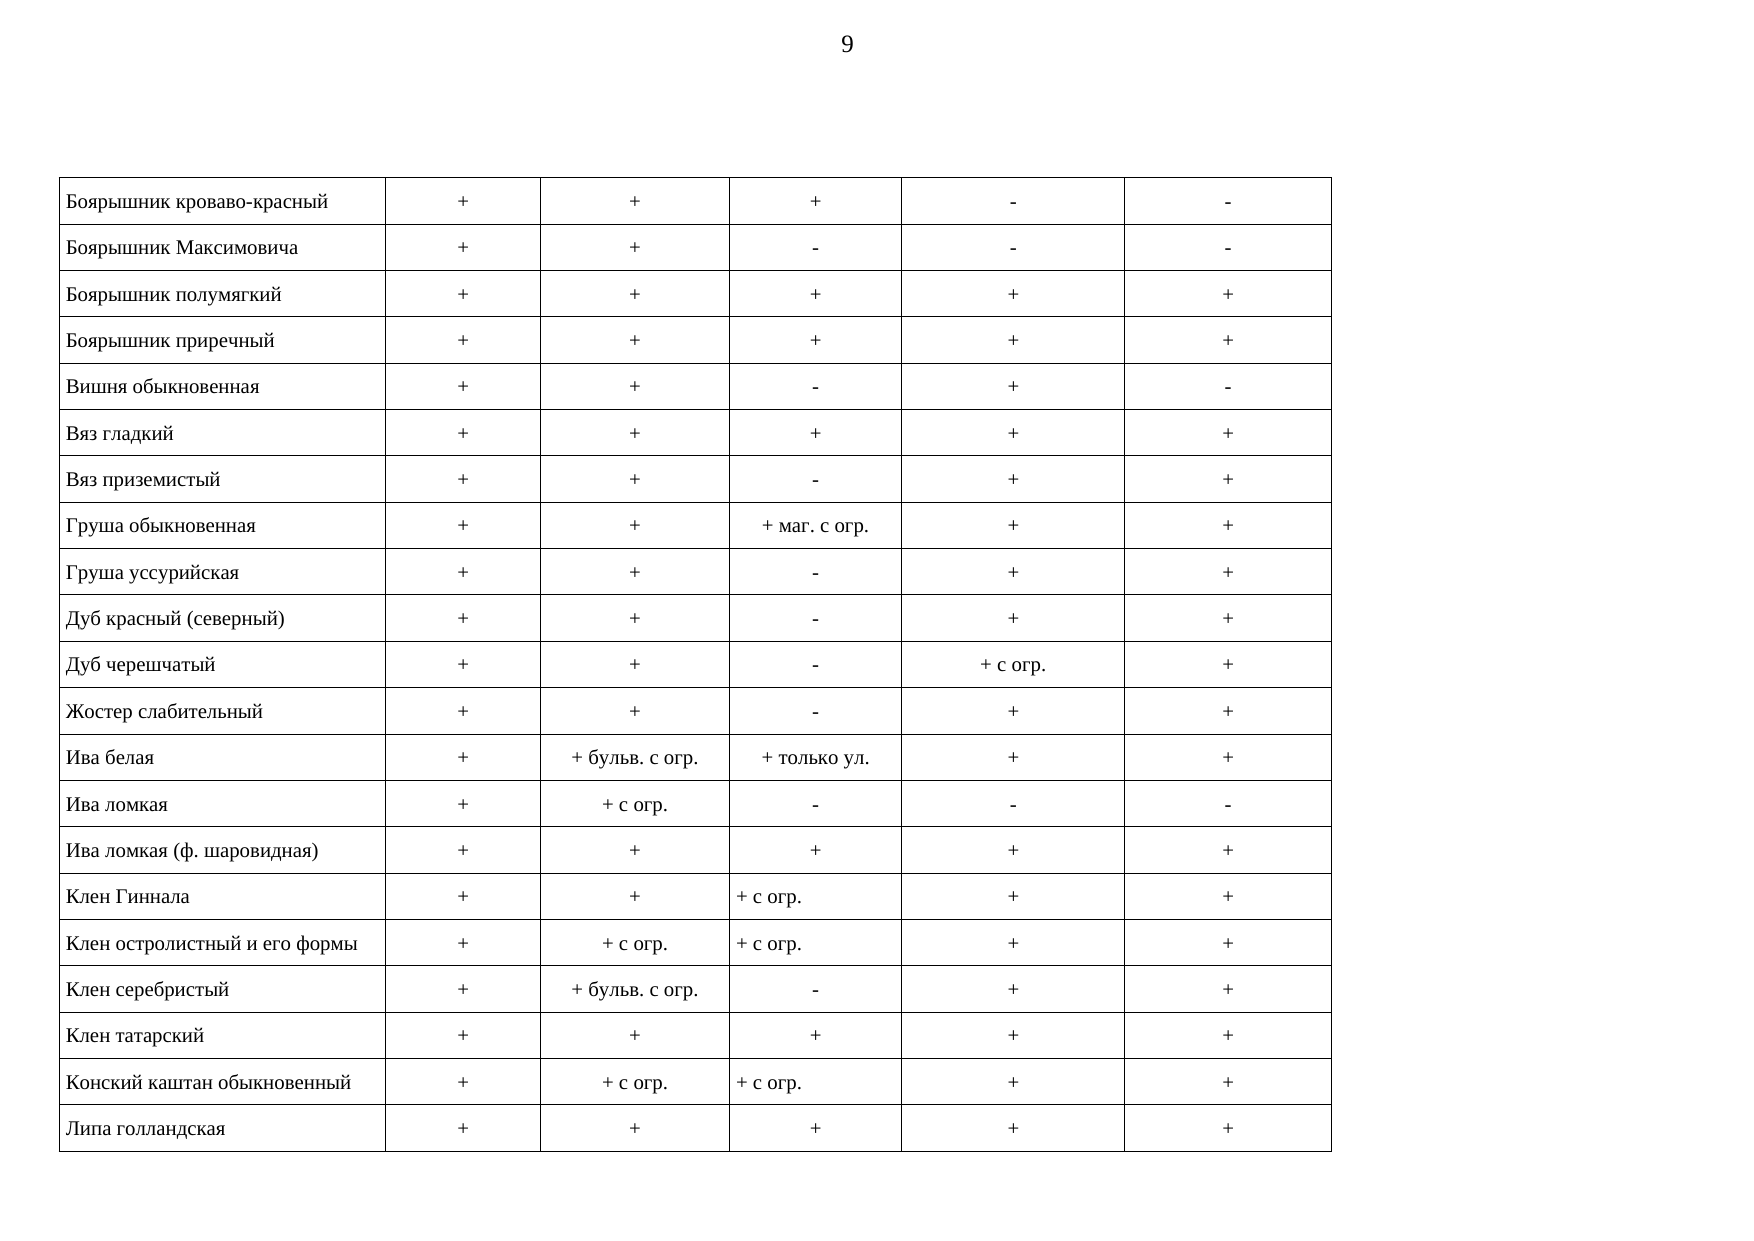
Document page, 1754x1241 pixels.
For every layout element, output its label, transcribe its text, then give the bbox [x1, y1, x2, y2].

table_cell Ива белая [60, 735, 385, 780]
table_cell + [902, 595, 1124, 641]
table_cell + [902, 410, 1124, 455]
table_cell + маг. с огр. [730, 503, 901, 548]
table_cell + [902, 735, 1124, 780]
table_cell - [902, 178, 1124, 223]
table_cell Ива ломкая (ф. шаровидная) [60, 827, 385, 872]
table_cell Ива ломкая [60, 781, 385, 826]
table_cell - [730, 456, 901, 502]
table_cell Вишня обыкновенная [60, 364, 385, 409]
table_cell Боярышник полумягкий [60, 271, 385, 316]
table_cell + [541, 1105, 729, 1151]
table_cell + [386, 1013, 540, 1058]
table_cell + [541, 1013, 729, 1058]
table_cell + [1125, 688, 1331, 733]
table_cell Груша уссурийская [60, 549, 385, 594]
table_cell Дуб черешчатый [60, 642, 385, 687]
table_cell + [902, 1105, 1124, 1151]
table_cell + [902, 1013, 1124, 1058]
table_cell + [1125, 874, 1331, 919]
table_cell + с огр. [541, 1059, 729, 1104]
table_cell + [1125, 503, 1331, 548]
table_cell + [386, 688, 540, 733]
table_cell + [386, 271, 540, 316]
table_cell Жостер слабительный [60, 688, 385, 733]
table_cell + [902, 874, 1124, 919]
table_cell + [541, 549, 729, 594]
table_cell + [386, 735, 540, 780]
table_cell - [730, 595, 901, 641]
table_cell + [541, 178, 729, 223]
table_cell + с огр. [730, 1059, 901, 1104]
table_cell Боярышник приречный [60, 317, 385, 363]
table_cell + [541, 456, 729, 502]
table_cell - [902, 781, 1124, 826]
table_cell + [1125, 595, 1331, 641]
table_cell + бульв. с огр. [541, 966, 729, 1012]
table_cell + [386, 874, 540, 919]
table_cell + [541, 595, 729, 641]
table_cell + [730, 1105, 901, 1151]
table_cell - [1125, 225, 1331, 270]
table_cell + [730, 410, 901, 455]
table_cell + [1125, 827, 1331, 872]
table_cell + [541, 225, 729, 270]
table_cell + [1125, 735, 1331, 780]
table_cell + [386, 549, 540, 594]
table_cell + [386, 410, 540, 455]
table_cell Вяз приземистый [60, 456, 385, 502]
table_cell + [386, 781, 540, 826]
table_cell + с огр. [730, 874, 901, 919]
table_cell + [902, 364, 1124, 409]
table_cell + [386, 317, 540, 363]
table_cell Липа голландская [60, 1105, 385, 1151]
table_cell - [1125, 178, 1331, 223]
table_cell + с огр. [541, 920, 729, 965]
table_cell - [730, 364, 901, 409]
table_cell + [730, 271, 901, 316]
table_cell Боярышник Максимовича [60, 225, 385, 270]
table_cell + [902, 456, 1124, 502]
table_cell + бульв. с огр. [541, 735, 729, 780]
table_cell + [1125, 410, 1331, 455]
table_cell + [541, 410, 729, 455]
table_cell + [541, 364, 729, 409]
table_cell + [1125, 549, 1331, 594]
table_cell + [730, 827, 901, 872]
table_cell - [730, 225, 901, 270]
table_cell + [1125, 271, 1331, 316]
table_cell - [1125, 364, 1331, 409]
table_cell + [902, 271, 1124, 316]
table_cell + [541, 503, 729, 548]
table_cell Боярышник кроваво-красный [60, 178, 385, 223]
table_cell + [386, 827, 540, 872]
table_cell + [541, 827, 729, 872]
table_cell - [730, 688, 901, 733]
table_cell + [386, 178, 540, 223]
table_cell Клен татарский [60, 1013, 385, 1058]
table_cell + [1125, 966, 1331, 1012]
table_cell + [902, 503, 1124, 548]
table_cell - [730, 781, 901, 826]
table_cell + [1125, 920, 1331, 965]
table_cell + [541, 317, 729, 363]
table_cell - [1125, 781, 1331, 826]
table_cell + [541, 874, 729, 919]
table_cell + [902, 920, 1124, 965]
table_cell - [902, 225, 1124, 270]
table_cell Клен серебристый [60, 966, 385, 1012]
table_cell Клен Гиннала [60, 874, 385, 919]
table_cell + [541, 642, 729, 687]
table_cell + [386, 456, 540, 502]
table_cell - [730, 549, 901, 594]
table_cell + [902, 966, 1124, 1012]
table_cell Конский каштан обыкновенный [60, 1059, 385, 1104]
table_cell + [1125, 1059, 1331, 1104]
table_cell + [1125, 456, 1331, 502]
table_cell - [730, 642, 901, 687]
table_cell + [386, 503, 540, 548]
table_cell Клен остролистный и его формы [60, 920, 385, 965]
table_cell + [1125, 317, 1331, 363]
table_cell + [730, 317, 901, 363]
table_cell + [541, 688, 729, 733]
table_cell + [1125, 642, 1331, 687]
table_cell + [386, 1059, 540, 1104]
table_cell + [386, 1105, 540, 1151]
table_cell + с огр. [902, 642, 1124, 687]
table_cell + [902, 317, 1124, 363]
table_cell + [386, 642, 540, 687]
table_cell + [902, 827, 1124, 872]
table_cell Груша обыкновенная [60, 503, 385, 548]
table_cell + [386, 595, 540, 641]
table_cell + [902, 688, 1124, 733]
table_cell Вяз гладкий [60, 410, 385, 455]
table_cell + с огр. [730, 920, 901, 965]
table_cell Дуб красный (северный) [60, 595, 385, 641]
table_cell + [1125, 1013, 1331, 1058]
table_cell + [1125, 1105, 1331, 1151]
table_cell + [386, 920, 540, 965]
table_cell + [541, 271, 729, 316]
table_cell - [730, 966, 901, 1012]
table_cell + только ул. [730, 735, 901, 780]
table_cell + [386, 364, 540, 409]
table_cell + [730, 178, 901, 223]
table_cell + [386, 966, 540, 1012]
table_cell + с огр. [541, 781, 729, 826]
table_cell + [902, 1059, 1124, 1104]
table_cell + [902, 549, 1124, 594]
table_cell + [730, 1013, 901, 1058]
table_cell + [386, 225, 540, 270]
